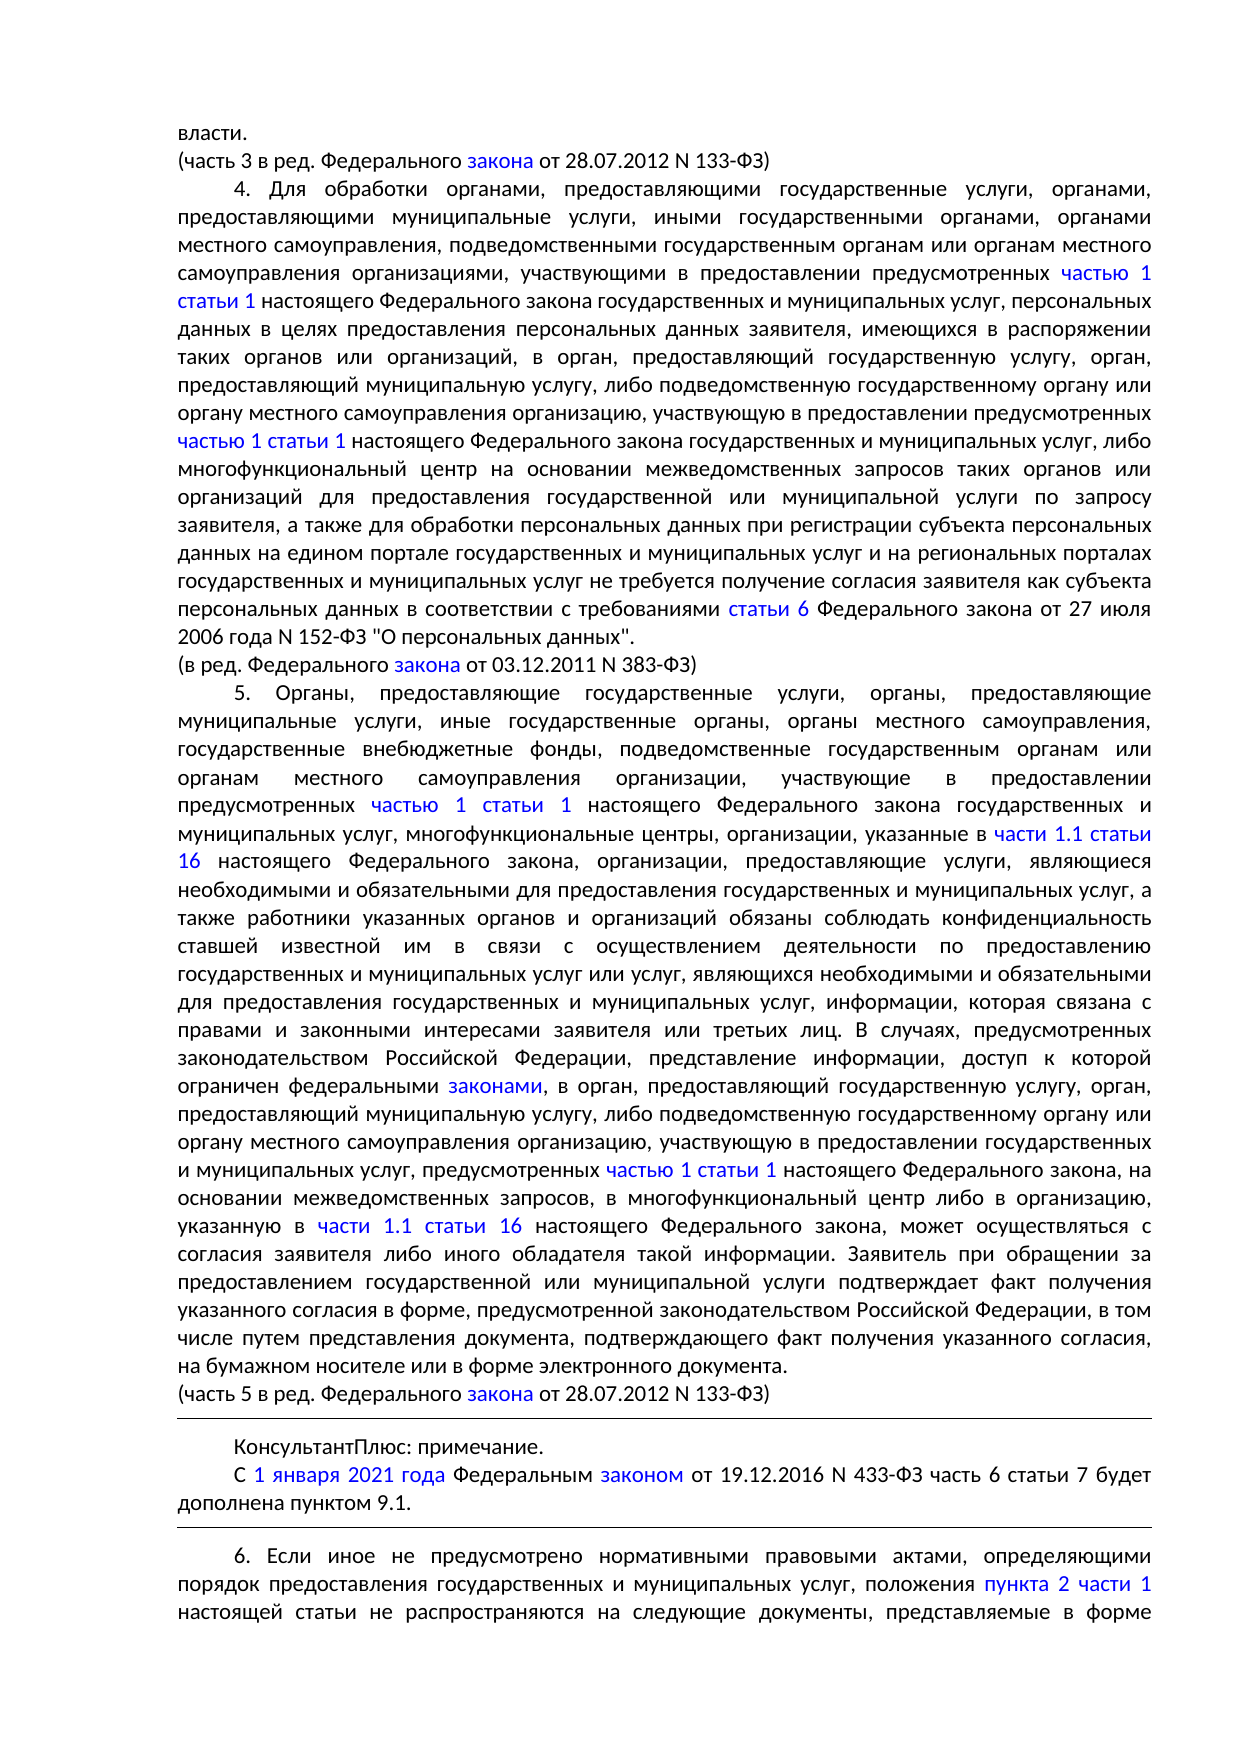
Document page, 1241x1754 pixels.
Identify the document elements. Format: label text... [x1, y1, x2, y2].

text (часть 3 в ред. Федерального закона от 28.07.2012 N 133-ФЗ) [177, 146, 1152, 174]
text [177, 1541, 1152, 1625]
text С 1 января 2021 года Федеральным законом от 19.12.2016 N 433-ФЗ часть 6 статьи 7 будет дополнена пунктом 9.1. [177, 1460, 1152, 1516]
text КонсультантПлюс: примечание. [177, 1432, 1152, 1460]
text (в ред. Федерального закона от 03.12.2011 N 383-ФЗ) [177, 651, 1152, 678]
text 5. Органы, предоставляющие государственные услуги, органы, предоставляющие муниципальные услуги, иные государственные органы, органы местного самоуправления, государственные внебюджетные фонды, подведомственные государственным органам или органам местного самоуправления организации, участвующие в предоставлении предусмотренных частью 1 статьи 1 настоящего Федерального закона государственных и муниципальных услуг, многофункциональные центры, организации, указанные в части 1.1 статьи 16 настоящего Федерального закона, организации, предоставляющие услуги, являющиеся необходимыми и обязательными для предоставления государственных и муниципальных услуг, а также работники указанных органов и организаций обязаны соблюдать конфиденциальность ставшей известной им в связи с осуществлением деятельности по предоставлению государственных и муниципальных услуг или услуг, являющихся необходимыми и обязательными для предоставления государственных и муниципальных услуг, информации, которая связана с правами и законными интересами заявителя или третьих лиц. В случаях, предусмотренных законодательством Российской Федерации, представление информации, доступ к которой ограничен федеральными законами, в орган, предоставляющий государственную услугу, орган, предоставляющий муниципальную услугу, либо подведомственную государственному органу или органу местного самоуправления организацию, участвующую в предоставлении государственных и муниципальных услуг, предусмотренных частью 1 статьи 1 настоящего Федерального закона, на основании межведомственных запросов, в многофункциональный центр либо в организацию, указанную в части 1.1 статьи 16 настоящего Федерального закона, может осуществляться с согласия заявителя либо иного обладателя такой информации. Заявитель при обращении за предоставлением государственной или муниципальной услуги подтверждает факт получения указанного согласия в форме, предусмотренной законодательством Российской Федерации, в том числе путем представления документа, подтверждающего факт получения указанного согласия, на бумажном носителе или в форме электронного документа. [177, 678, 1152, 1379]
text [177, 118, 1152, 146]
text (часть 5 в ред. Федерального закона от 28.07.2012 N 133-ФЗ) [177, 1379, 1152, 1407]
text 4. Для обработки органами, предоставляющими государственные услуги, органами, предоставляющими муниципальные услуги, иными государственными органами, органами местного самоуправления, подведомственными государственным органам или органам местного самоуправления организациями, участвующими в предоставлении предусмотренных частью 1 статьи 1 настоящего Федерального закона государственных и муниципальных услуг, персональных данных в целях предоставления персональных данных заявителя, имеющихся в распоряжении таких органов или организаций, в орган, предоставляющий государственную услугу, орган, предоставляющий муниципальную услугу, либо подведомственную государственному органу или органу местного самоуправления организацию, участвующую в предоставлении предусмотренных частью 1 статьи 1 настоящего Федерального закона государственных и муниципальных услуг, либо многофункциональный центр на основании межведомственных запросов таких органов или организаций для предоставления государственной или муниципальной услуги по запросу заявителя, а также для обработки персональных данных при регистрации субъекта персональных данных на едином портале государственных и муниципальных услуг и на региональных порталах государственных и муниципальных услуг не требуется получение согласия заявителя как субъекта персональных данных в соответствии с требованиями статьи 6 Федерального закона от 27 июля 2006 года N 152-ФЗ "О персональных данных". [177, 174, 1152, 651]
